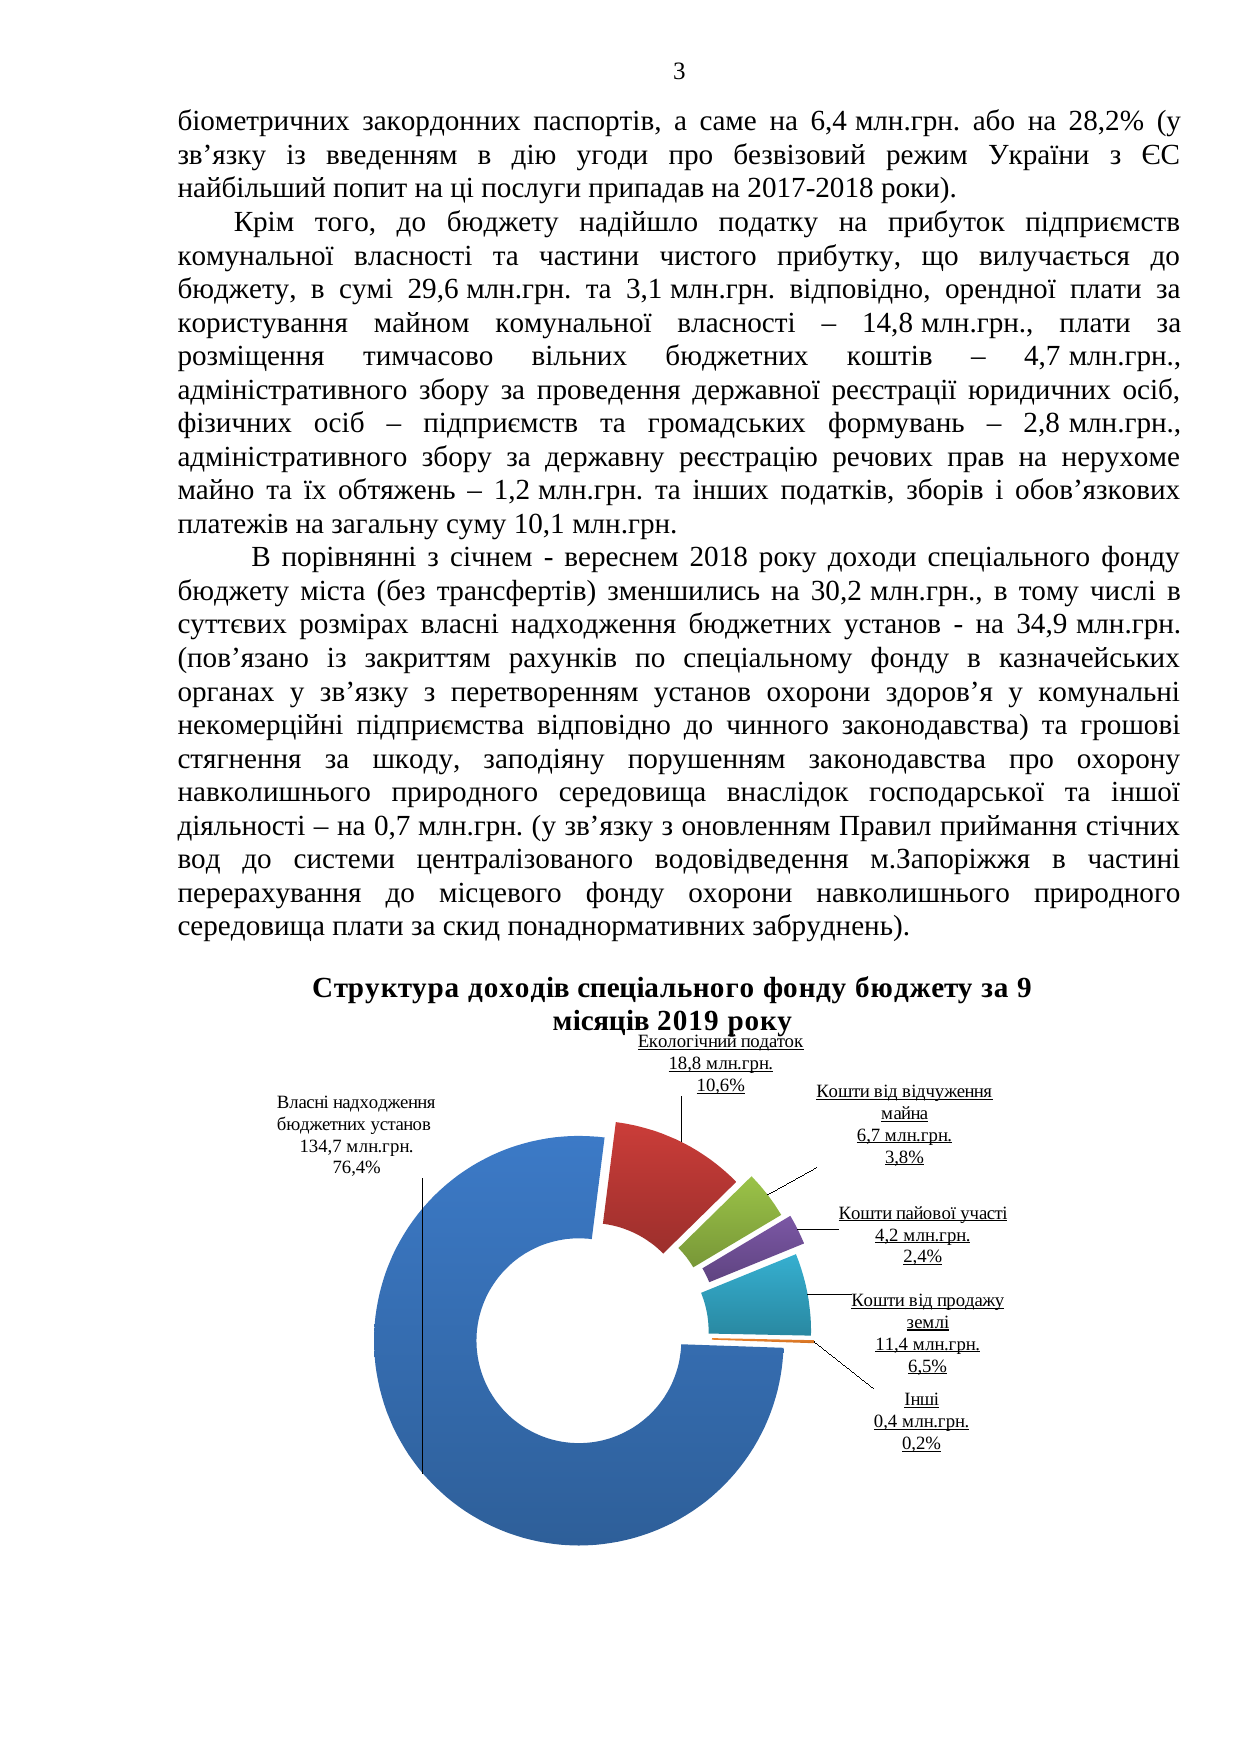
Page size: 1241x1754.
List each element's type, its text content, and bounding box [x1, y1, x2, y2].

text В порівнянні з січнем - вереснем 2018 року доходи спеціального фонду бюджету міста (без трансфертів) зменшились на 30,2 млн.грн., в тому числі в суттєвих розмірах власні надходження бюджетних установ - на 34,9 млн.грн. (пов’язано із закриттям рахунків по спеціальному фонду в казначейських органах у зв’язку з перетворенням установ охорони здоров’я у комунальні некомерційні підприємства відповідно до чинного законодавства) та грошові стягнення за шкоду, заподіяну порушенням законодавства про охорону навколишнього природного середовища внаслідок господарської та іншої діяльності – на 0,7 млн.грн. (у зв’язку з оновленням Правил приймання стічних вод до системи централізованого водовідведення м.Запоріжжя в частині перерахування до місцевого фонду охорони навколишнього природного середовища плати за скид понаднормативних забруднень). [177, 539, 1181, 942]
text Крім того, до бюджету надійшло податку на прибуток підприємств комунальної власності та частини чистого прибутку, що вилучається до бюджету, в сумі 29,6 млн.грн. та 3,1 млн.грн. відповідно, орендної плати за користування майном комунальної власності – 14,8 млн.грн., плати за розміщення тимчасово вільних бюджетних коштів – 4,7 млн.грн., адміністративного збору за проведення державної реєстрації юридичних осіб, фізичних осіб – підприємств та громадських формувань – 2,8 млн.грн., адміністративного збору за державну реєстрацію речових прав на нерухоме майно та їх обтяжень – 1,2 млн.грн. та інших податків, зборів і обов’язкових платежів на загальну суму 10,1 млн.грн. [177, 204, 1181, 539]
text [177, 103, 1181, 204]
